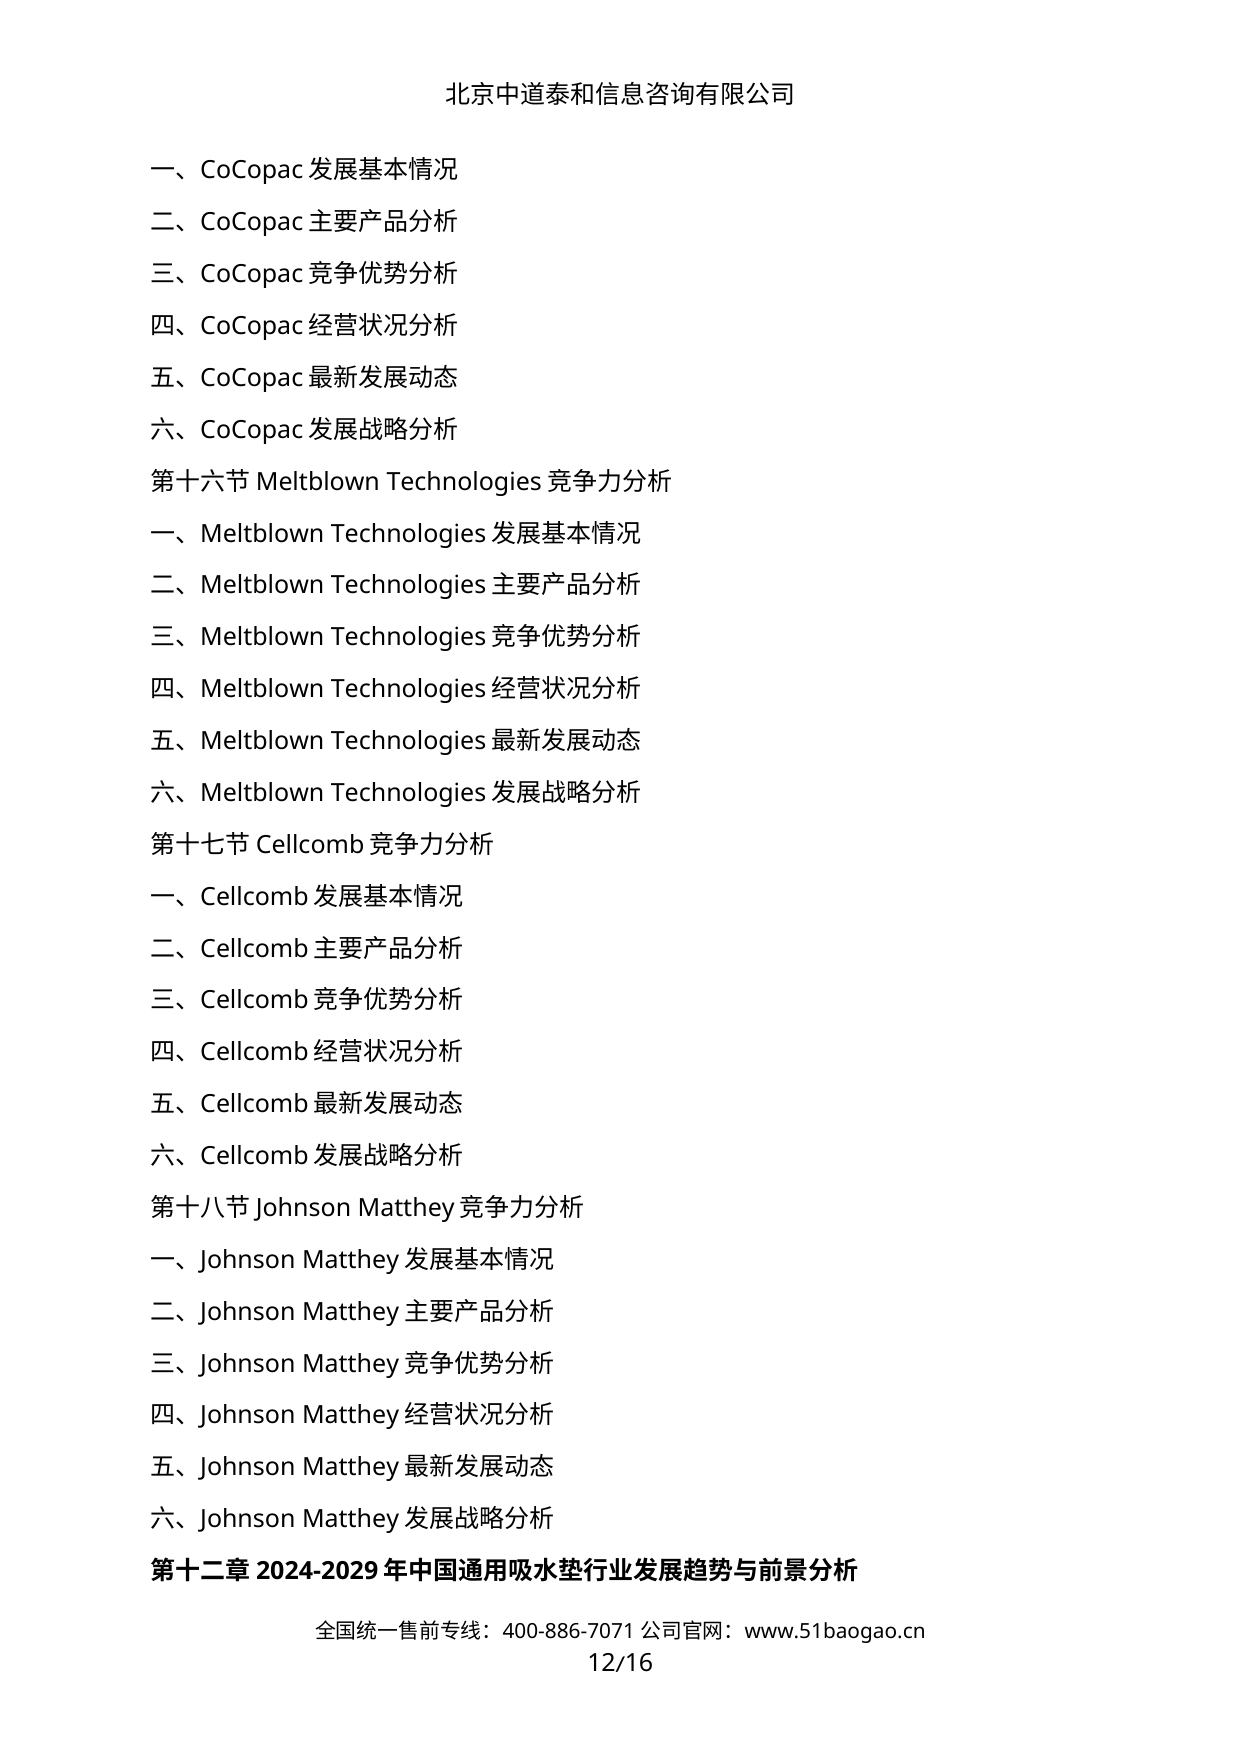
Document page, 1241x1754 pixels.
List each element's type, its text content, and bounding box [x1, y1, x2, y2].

text 五、Meltblown Technologies最新发展动态 [150, 721, 1090, 757]
text 四、Cellcomb经营状况分析 [150, 1032, 1090, 1068]
text 二、CoCopac主要产品分析 [150, 202, 1090, 238]
text 一、Cellcomb发展基本情况 [150, 876, 1090, 912]
text 五、CoCopac最新发展动态 [150, 357, 1090, 394]
text 三、Meltblown Technologies竞争优势分析 [150, 617, 1090, 653]
text 二、Meltblown Technologies主要产品分析 [150, 565, 1090, 601]
text 五、Johnson Matthey最新发展动态 [150, 1447, 1090, 1483]
text 六、Meltblown Technologies发展战略分析 [150, 772, 1090, 809]
text 三、Cellcomb竞争优势分析 [150, 980, 1090, 1016]
text 三、CoCopac竞争优势分析 [150, 254, 1090, 290]
text 三、Johnson Matthey竞争优势分析 [150, 1343, 1090, 1379]
text 四、CoCopac经营状况分析 [150, 306, 1090, 342]
text 六、Johnson Matthey发展战略分析 [150, 1499, 1090, 1535]
text 六、Cellcomb发展战略分析 [150, 1136, 1090, 1172]
text 第十七节 Cellcomb竞争力分析 [150, 824, 1090, 861]
text 四、Johnson Matthey经营状况分析 [150, 1395, 1090, 1431]
text 第十二章 2024-2029年中国通用吸水垫行业发展趋势与前景分析 [150, 1551, 1090, 1587]
text 六、CoCopac发展战略分析 [150, 409, 1090, 446]
text 第十六节 Meltblown Technologies竞争力分析 [150, 461, 1090, 497]
text 一、Johnson Matthey发展基本情况 [150, 1239, 1090, 1276]
text 二、Cellcomb主要产品分析 [150, 928, 1090, 964]
text 二、Johnson Matthey主要产品分析 [150, 1291, 1090, 1327]
text 一、Meltblown Technologies发展基本情况 [150, 513, 1090, 549]
text 五、Cellcomb最新发展动态 [150, 1084, 1090, 1120]
text 四、Meltblown Technologies经营状况分析 [150, 669, 1090, 705]
text 一、CoCopac发展基本情况 [150, 150, 1090, 186]
text 第十八节 Johnson Matthey竞争力分析 [150, 1187, 1090, 1224]
